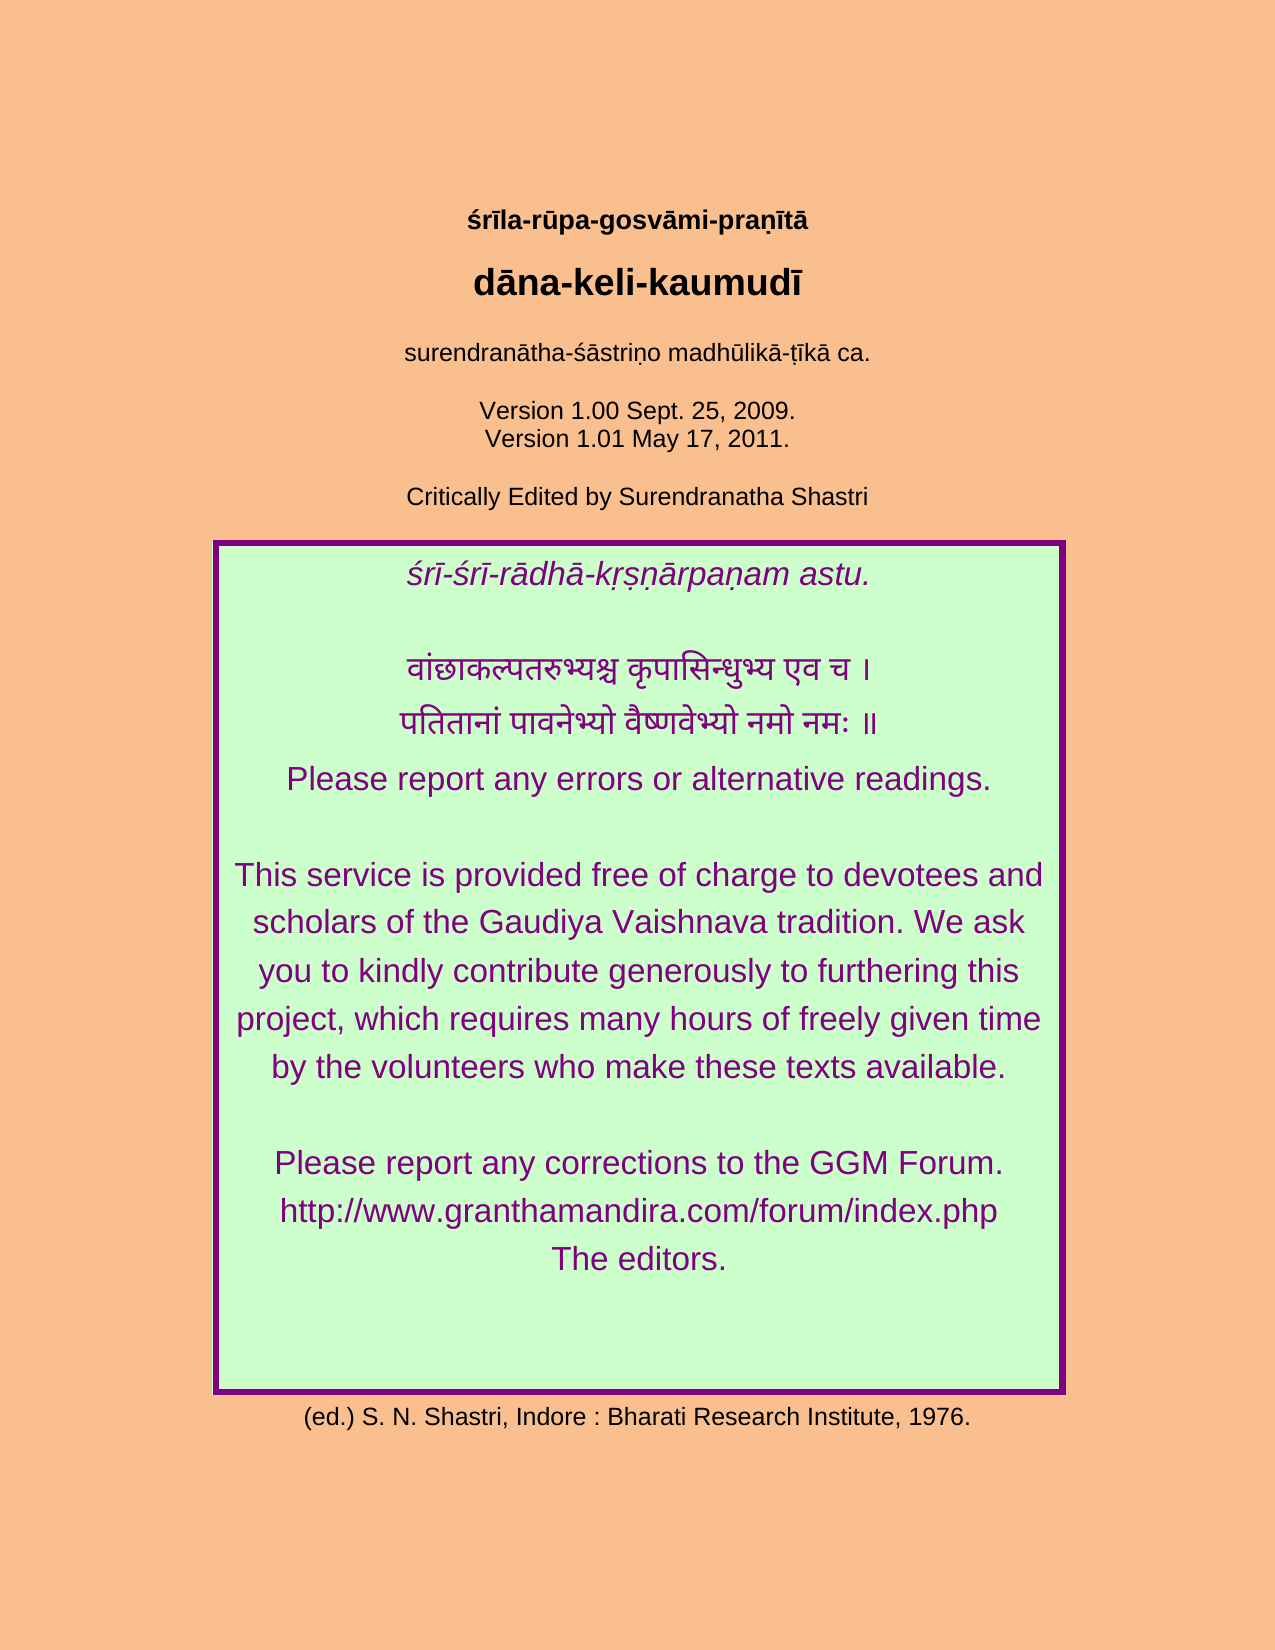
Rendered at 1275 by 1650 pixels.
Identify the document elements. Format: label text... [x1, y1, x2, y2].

text Critically Edited by Surendranatha Shastri [137, 482, 1138, 511]
text Version 1.01 May 17, 2011. [137, 424, 1138, 453]
subtitle śrīla-rūpa-gosvāmi-praṇītā [137, 204, 1138, 235]
text (ed.) S. N. Shastri, Indore : Bharati Research Institute, 1976. [137, 1402, 1138, 1431]
subtitle dāna-keli-kaumudī [137, 260, 1138, 303]
text Version 1.00 Sept. 25, 2009. [137, 396, 1138, 424]
text surendranātha-śāstriṇo madhūlikā-ṭīkā ca. [137, 338, 1138, 367]
